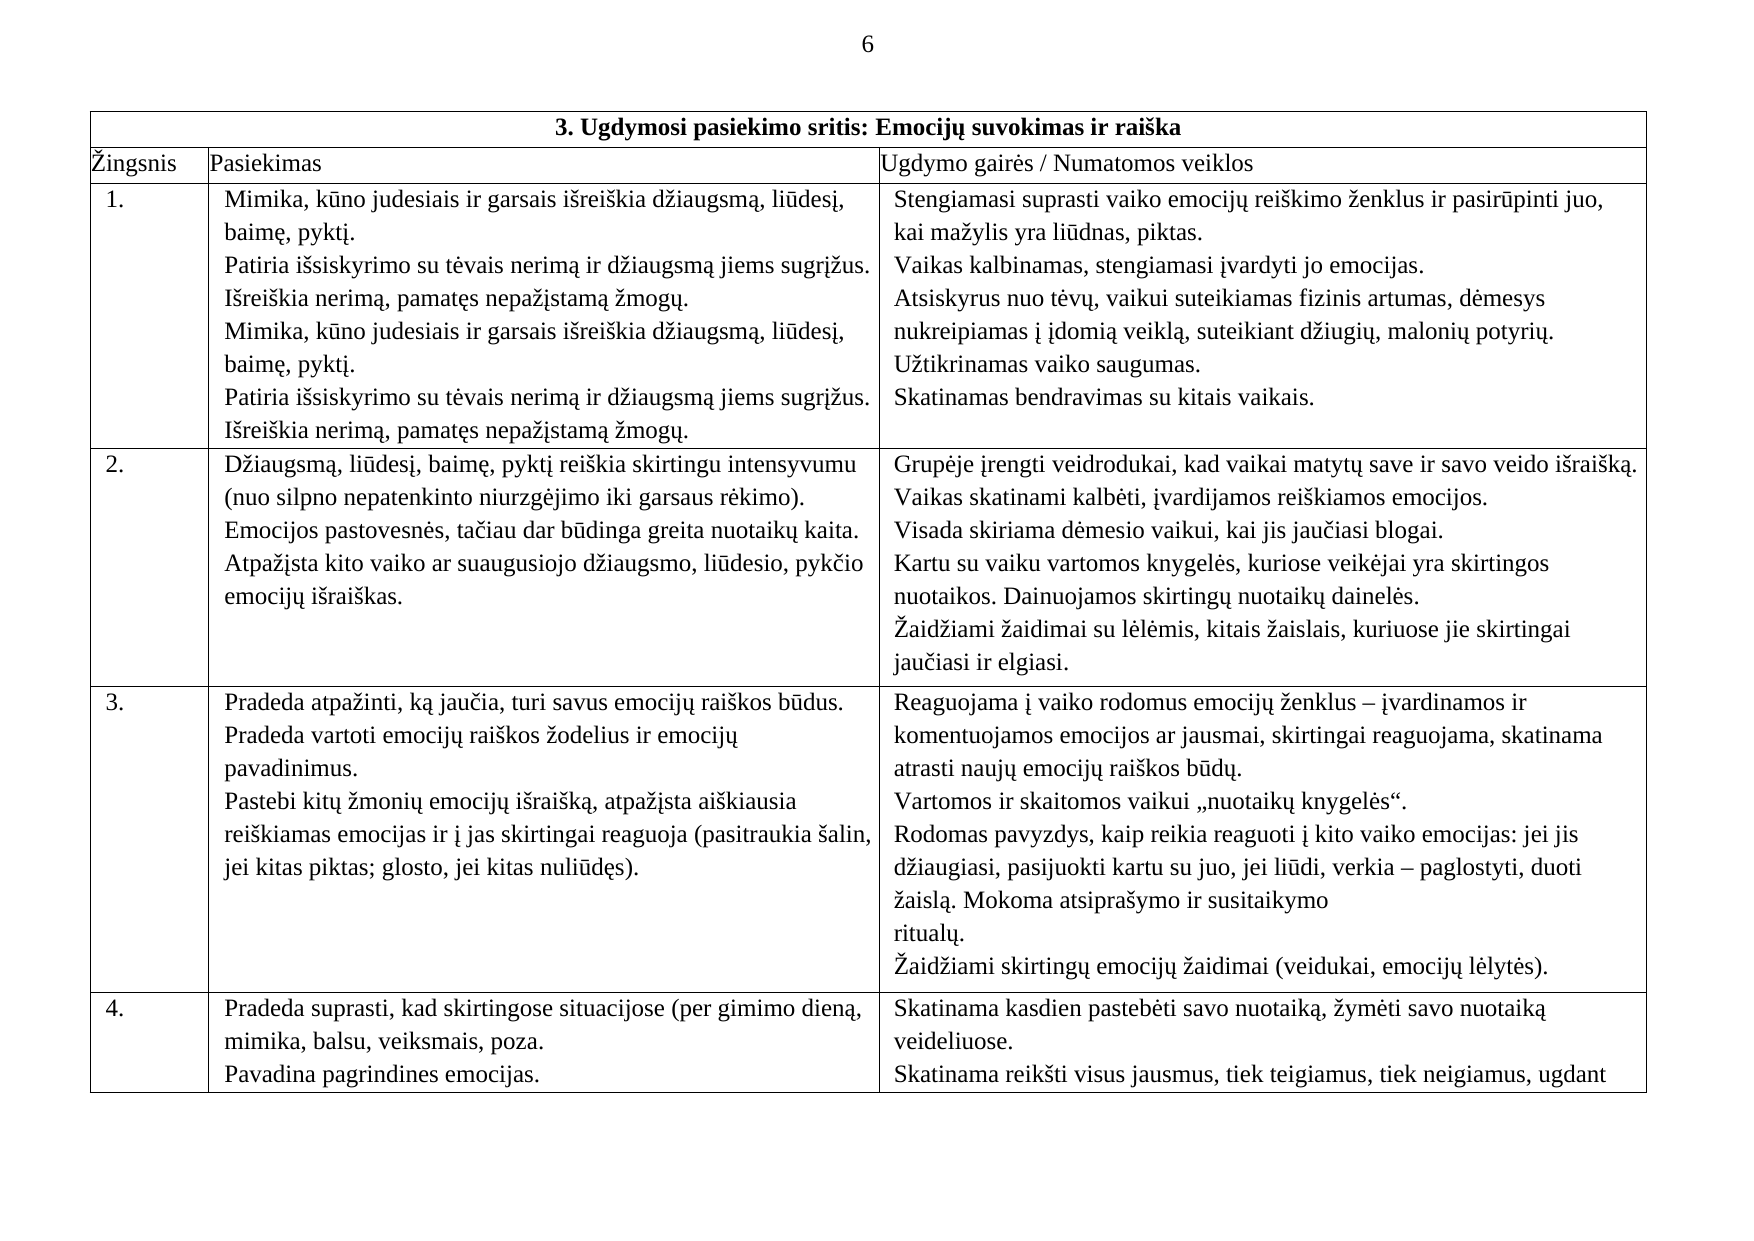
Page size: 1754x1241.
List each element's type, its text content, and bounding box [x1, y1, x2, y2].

table_cell Stengiamasi suprasti vaiko emocijų reiškimo ženklus ir pasirūpinti juo, kai mažylis yra liūdnas, piktas. Vaikas kalbinamas, stengiamasi įvardyti jo emocijas. Atsiskyrus nuo tėvų, vaikui suteikiamas fizinis artumas, dėmesys nukreipiamas į įdomią veiklą, suteikiant džiugių, malonių potyrių. Užtikrinamas vaiko saugumas. Skatinamas bendravimas su kitais vaikais. [880, 184, 1646, 448]
table_cell Džiaugsmą, liūdesį, baimę, pyktį reiškia skirtingu intensyvumu (nuo silpno nepatenkinto niurzgėjimo iki garsaus rėkimo). Emocijos pastovesnės, tačiau dar būdinga greita nuotaikų kaita. Atpažįsta kito vaiko ar suaugusiojo džiaugsmo, liūdesio, pykčio emocijų išraiškas. [209, 449, 879, 686]
table_cell Pasiekimas [209, 148, 879, 183]
table_cell Reaguojama į vaiko rodomus emocijų ženklus – įvardinamos ir komentuojamos emocijos ar jausmai, skirtingai reaguojama, skatinama atrasti naujų emocijų raiškos būdų. Vartomos ir skaitomos vaikui „nuotaikų knygelės“. Rodomas pavyzdys, kaip reikia reaguoti į kito vaiko emocijas: jei jis džiaugiasi, pasijuokti kartu su juo, jei liūdi, verkia – paglostyti, duoti žaislą. Mokoma atsiprašymo ir susitaikymo ritualų. Žaidžiami skirtingų emocijų žaidimai (veidukai, emocijų lėlytės). [880, 687, 1646, 992]
table_header 3. Ugdymosi pasiekimo sritis: Emocijų suvokimas ir raiška [91, 112, 1646, 147]
table_cell 3. [91, 687, 208, 992]
table_cell Grupėje įrengti veidrodukai, kad vaikai matytų save ir savo veido išraišką. Vaikas skatinami kalbėti, įvardijamos reiškiamos emocijos. Visada skiriama dėmesio vaikui, kai jis jaučiasi blogai. Kartu su vaiku vartomos knygelės, kuriose veikėjai yra skirtingos nuotaikos. Dainuojamos skirtingų nuotaikų dainelės. Žaidžiami žaidimai su lėlėmis, kitais žaislais, kuriuose jie skirtingai jaučiasi ir elgiasi. [880, 449, 1646, 686]
table_cell 2. [91, 449, 208, 686]
table_cell Skatinama kasdien pastebėti savo nuotaiką, žymėti savo nuotaiką veideliuose. Skatinama reikšti visus jausmus, tiek teigiamus, tiek neigiamus, ugdant [880, 993, 1646, 1092]
table_cell Mimika, kūno judesiais ir garsais išreiškia džiaugsmą, liūdesį, baimę, pyktį. Patiria išsiskyrimo su tėvais nerimą ir džiaugsmą jiems sugrįžus. Išreiškia nerimą, pamatęs nepažįstamą žmogų. Mimika, kūno judesiais ir garsais išreiškia džiaugsmą, liūdesį, baimę, pyktį. Patiria išsiskyrimo su tėvais nerimą ir džiaugsmą jiems sugrįžus. Išreiškia nerimą, pamatęs nepažįstamą žmogų. [209, 184, 879, 448]
table_cell Ugdymo gairės / Numatomos veiklos [880, 148, 1646, 183]
table_cell Žingsnis [91, 148, 208, 183]
table_cell 1. [91, 184, 208, 448]
table_cell 4. [91, 993, 208, 1092]
table_cell Pradeda atpažinti, ką jaučia, turi savus emocijų raiškos būdus. Pradeda vartoti emocijų raiškos žodelius ir emocijų pavadinimus. Pastebi kitų žmonių emocijų išraišką, atpažįsta aiškiausia reiškiamas emocijas ir į jas skirtingai reaguoja (pasitraukia šalin, jei kitas piktas; glosto, jei kitas nuliūdęs). [209, 687, 879, 992]
table_cell Pradeda suprasti, kad skirtingose situacijose (per gimimo dieną, mimika, balsu, veiksmais, poza. Pavadina pagrindines emocijas. [209, 993, 879, 1092]
